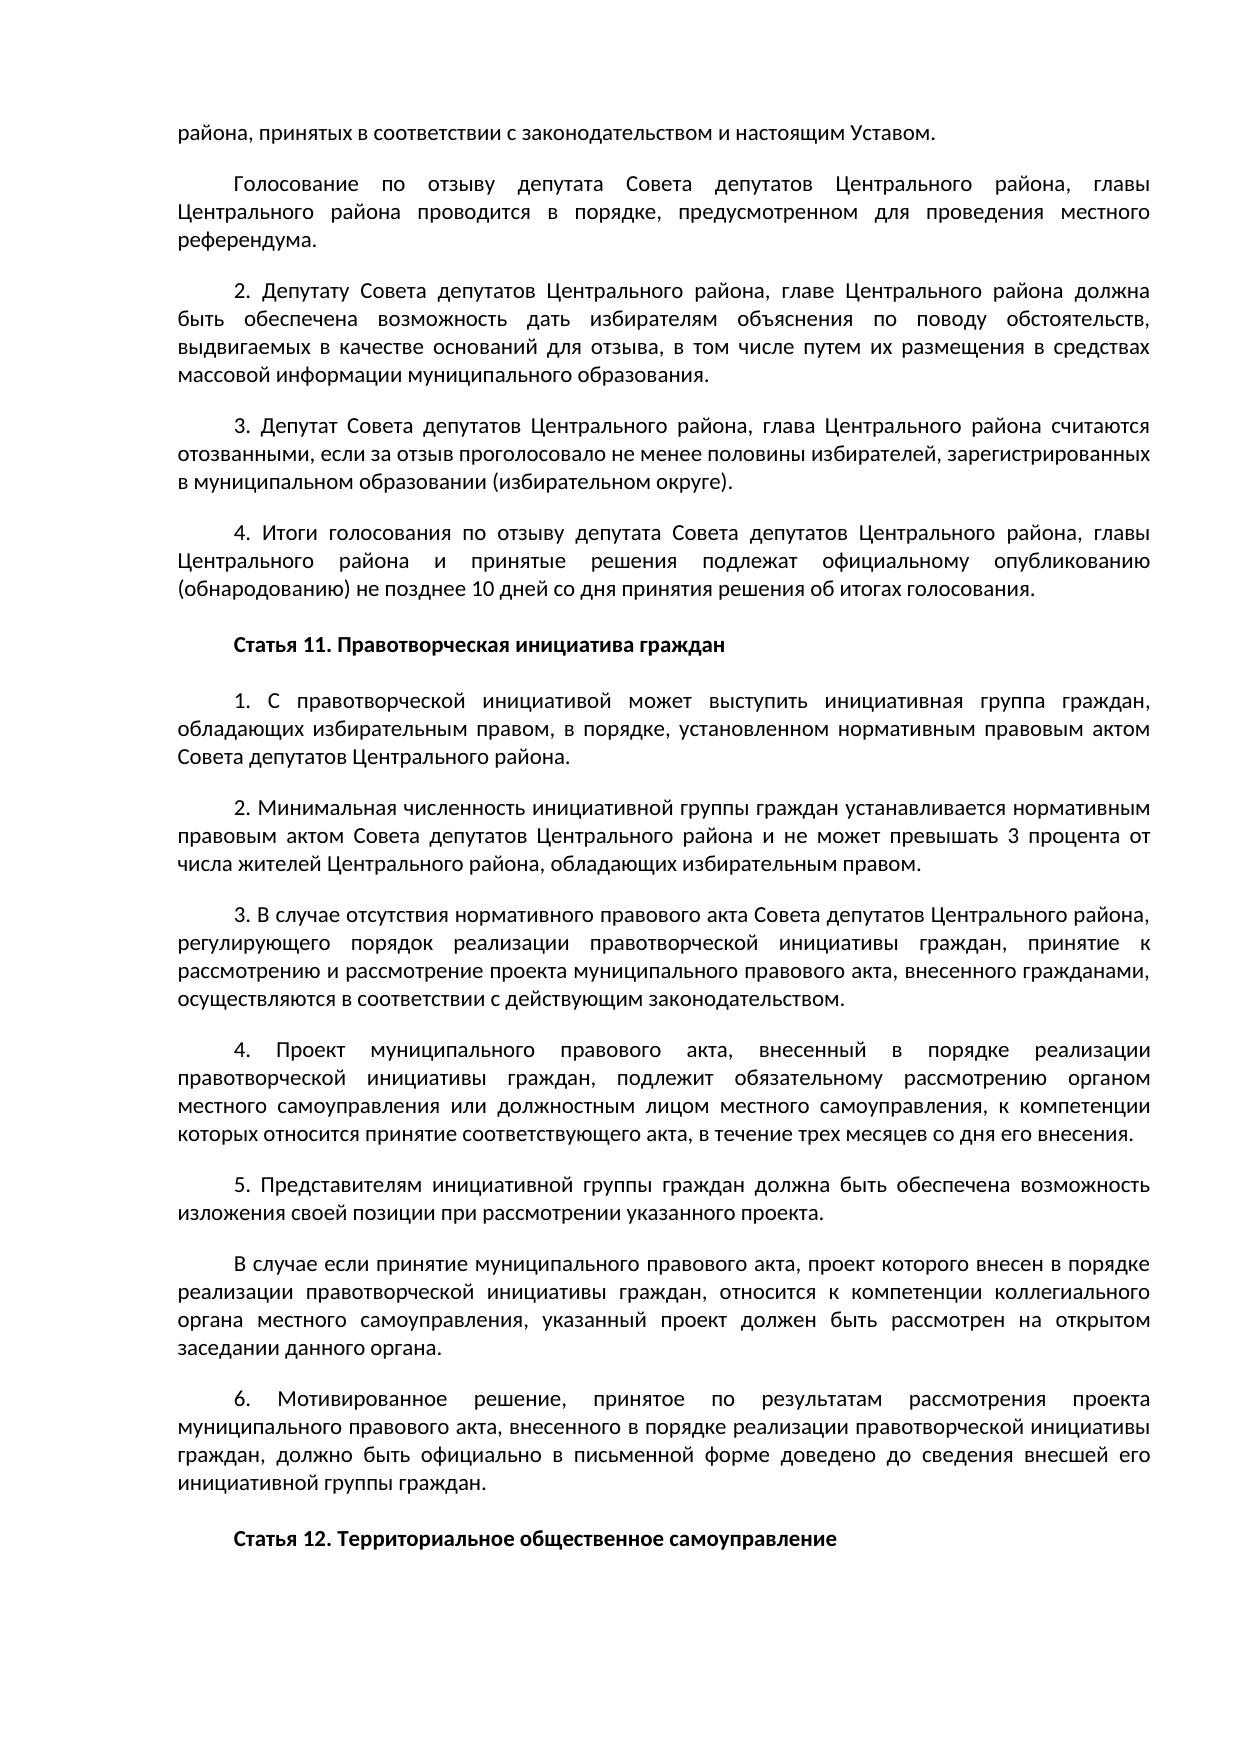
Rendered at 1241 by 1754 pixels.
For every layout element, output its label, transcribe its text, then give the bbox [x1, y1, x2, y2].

text 6. Мотивированное решение, принятое по результатам рассмотрения проекта муниципального правового акта, внесенного в порядке реализации правотворческой инициативы граждан, должно быть официально в письменной форме доведено до сведения внесшей его инициативной группы граждан. [177, 1384, 1152, 1496]
text 5. Представителям инициативной группы граждан должна быть обеспечена возможность изложения своей позиции при рассмотрении указанного проекта. [177, 1170, 1152, 1226]
title Статья 11. Правотворческая инициатива граждан [177, 630, 1152, 658]
text В случае если принятие муниципального правового акта, проект которого внесен в порядке реализации правотворческой инициативы граждан, относится к компетенции коллегиального органа местного самоуправления, указанный проект должен быть рассмотрен на открытом заседании данного органа. [177, 1249, 1152, 1361]
text 3. Депутат Совета депутатов Центрального района, глава Центрального района считаются отозванными, если за отзыв проголосовало не менее половины избирателей, зарегистрированных в муниципальном образовании (избирательном округе). [177, 411, 1152, 495]
text Голосование по отзыву депутата Совета депутатов Центрального района, главы Центрального района проводится в порядке, предусмотренном для проведения местного референдума. [177, 169, 1152, 253]
text 2. Минимальная численность инициативной группы граждан устанавливается нормативным правовым актом Совета депутатов Центрального района и не может превышать 3 процента от числа жителей Центрального района, обладающих избирательным правом. [177, 793, 1152, 877]
text 4. Проект муниципального правового акта, внесенный в порядке реализации правотворческой инициативы граждан, подлежит обязательному рассмотрению органом местного самоуправления или должностным лицом местного самоуправления, к компетенции которых относится принятие соответствующего акта, в течение трех месяцев со дня его внесения. [177, 1035, 1152, 1147]
text 2. Депутату Совета депутатов Центрального района, главе Центрального района должна быть обеспечена возможность дать избирателям объяснения по поводу обстоятельств, выдвигаемых в качестве оснований для отзыва, в том числе путем их размещения в средствах массовой информации муниципального образования. [177, 276, 1152, 388]
text 1. С правотворческой инициативой может выступить инициативная группа граждан, обладающих избирательным правом, в порядке, установленном нормативным правовым актом Совета депутатов Центрального района. [177, 686, 1152, 770]
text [177, 118, 1152, 146]
text 3. В случае отсутствия нормативного правового акта Совета депутатов Центрального района, регулирующего порядок реализации правотворческой инициативы граждан, принятие к рассмотрению и рассмотрение проекта муниципального правового акта, внесенного гражданами, осуществляются в соответствии с действующим законодательством. [177, 900, 1152, 1012]
text 4. Итоги голосования по отзыву депутата Совета депутатов Центрального района, главы Центрального района и принятые решения подлежат официальному опубликованию (обнародованию) не позднее 10 дней со дня принятия решения об итогах голосования. [177, 518, 1152, 602]
title Статья 12. Территориальное общественное самоуправление [177, 1524, 1152, 1552]
